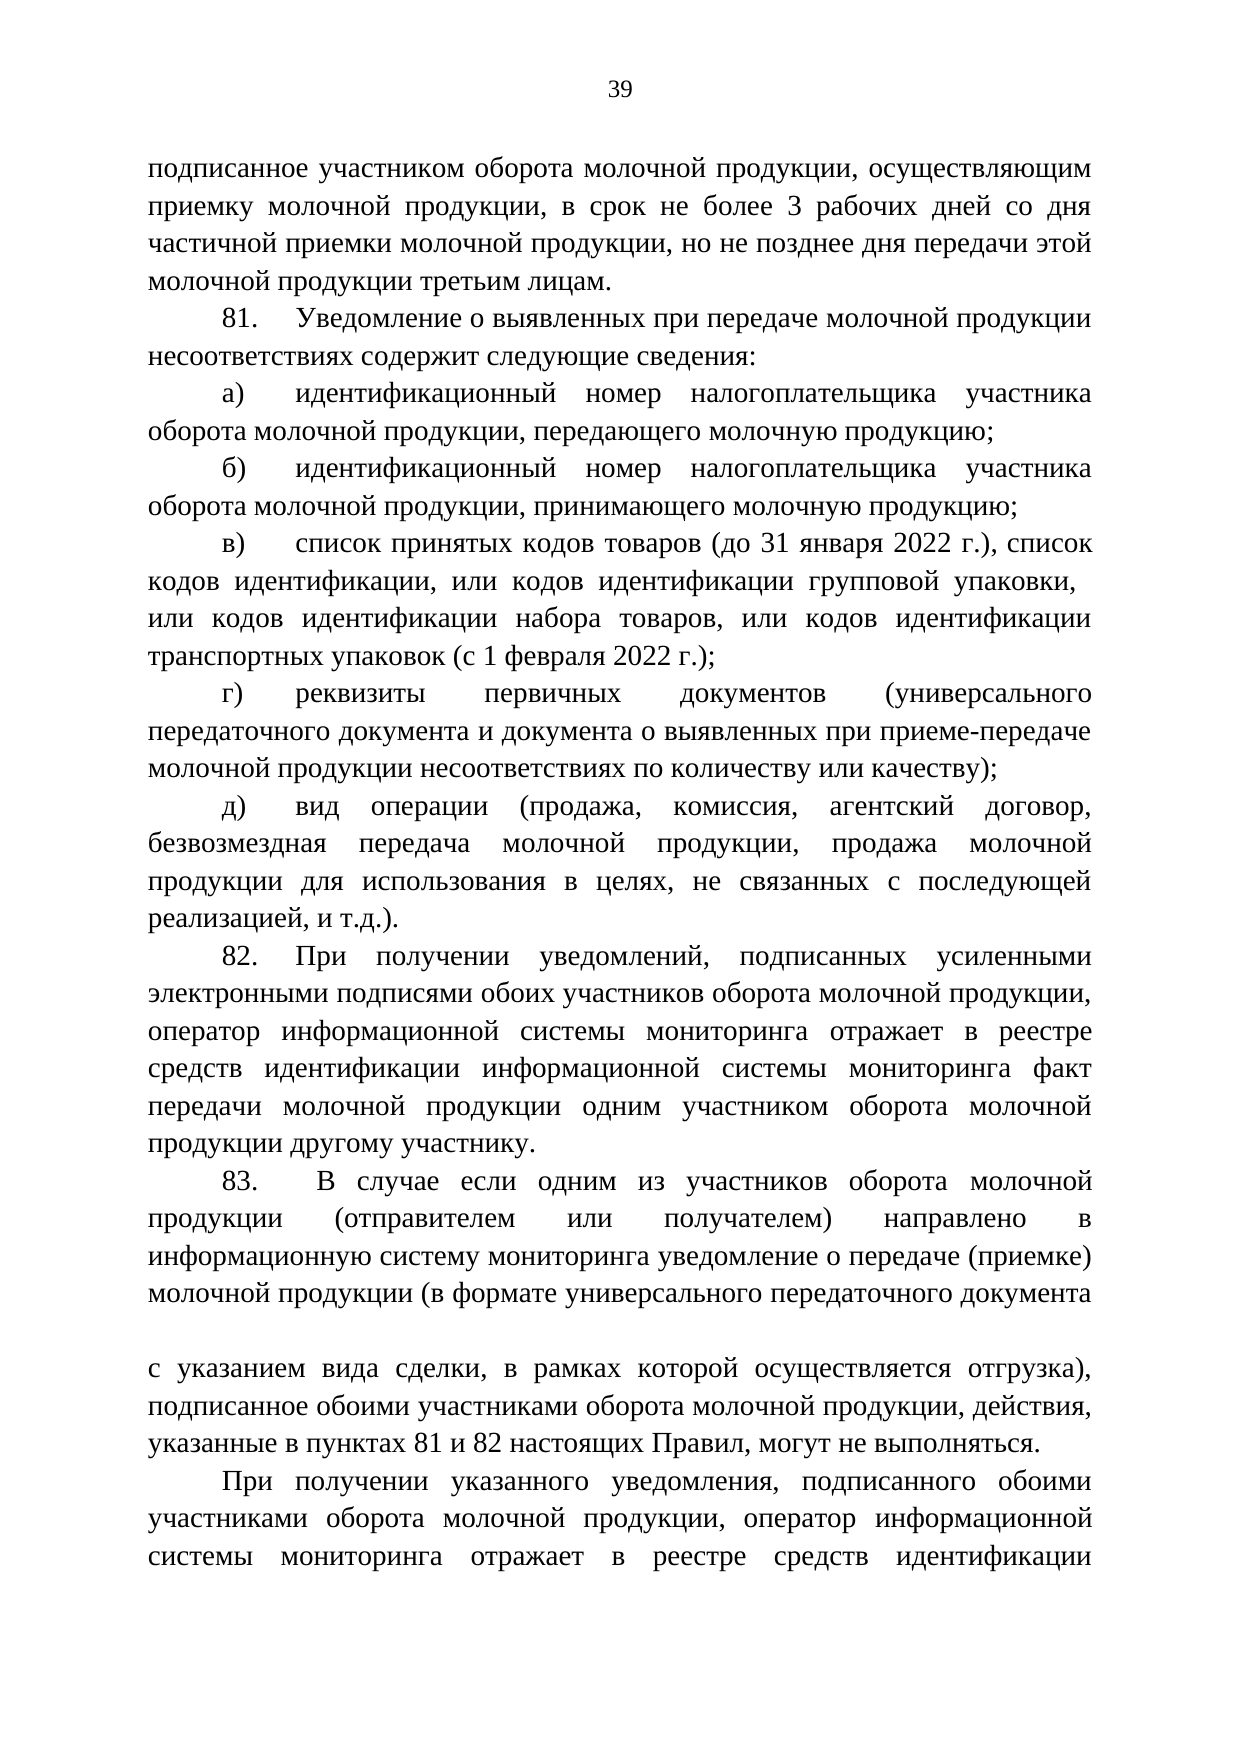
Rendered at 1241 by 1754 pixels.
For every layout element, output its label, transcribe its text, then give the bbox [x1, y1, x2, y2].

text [148, 1460, 1092, 1573]
list идентификационный номер налогоплательщика участника оборота молочной продукции, передающего молочную продукцию; [148, 373, 1092, 448]
list вид операции (продажа, комиссия, агентский договор, безвозмездная передача молочной продукции, продажа молочной продукции для использования в целях, не связанных с последующей реализацией, и т.д.). [148, 785, 1092, 935]
list список принятых кодов товаров (до 31 января 2022 г.), список кодов идентификации, или кодов идентификации групповой упаковки, или кодов идентификации набора товаров, или кодов идентификации транспортных упаковок (с 1 февраля 2022 г.); [148, 523, 1092, 673]
list Уведомление о выявленных при передаче молочной продукции несоответствиях содержит следующие сведения: [148, 298, 1092, 373]
list В случае если одним из участников оборота молочной продукции (отправителем или получателем) направлено в информационную систему мониторинга уведомление о передаче (приемке) молочной продукции (в формате универсального передаточного документа с указанием вида сделки, в рамках которой осуществляется отгрузка), подписанное обоими участниками оборота молочной продукции, действия, указанные в пунктах 82 и 83 настоящих Правил, могут не выполняться. [148, 1160, 1092, 1460]
list идентификационный номер налогоплательщика участника оборота молочной продукции, принимающего молочную продукцию; [148, 448, 1092, 523]
list При получении уведомлений, подписанных усиленными электронными подписями обоих участников оборота молочной продукции, оператор информационной системы мониторинга отражает в реестре средств идентификации информационной системы мониторинга факт передачи молочной продукции одним участником оборота молочной продукции другому участнику. [148, 935, 1092, 1160]
list реквизиты первичных документов (универсального передаточного документа и документа о выявленных при приеме-передаче молочной продукции несоответствиях по количеству или качеству); [148, 673, 1092, 785]
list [148, 148, 1092, 298]
